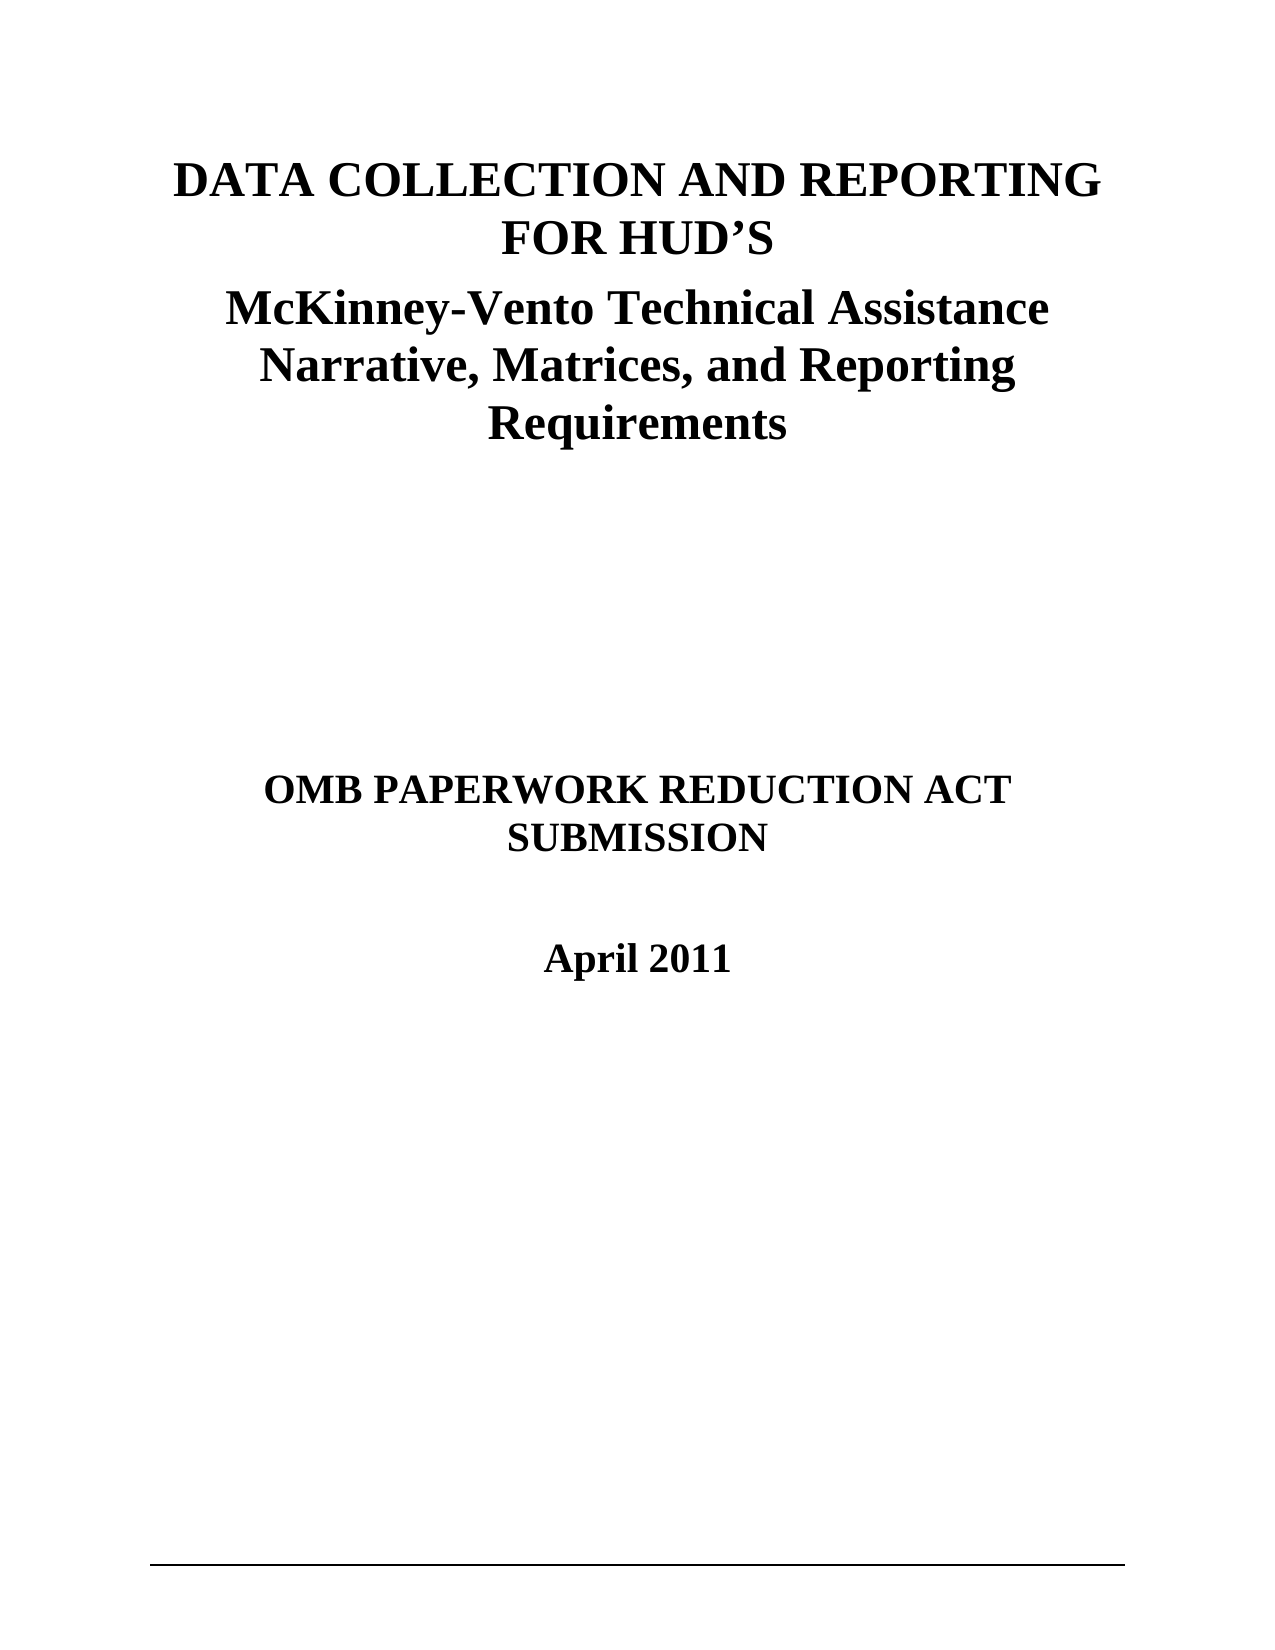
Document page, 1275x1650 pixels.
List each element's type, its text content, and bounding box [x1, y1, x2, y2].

text April 2011 [150, 933, 1125, 981]
text McKinney-Vento Technical Assistance Narrative, Matrices, and Reporting Requirements [150, 277, 1125, 450]
text DATA COLLECTION AND REPORTING FOR HUD’S [150, 150, 1125, 265]
text OMB PAPERWORK REDUCTION ACT SUBMISSION [150, 764, 1125, 860]
